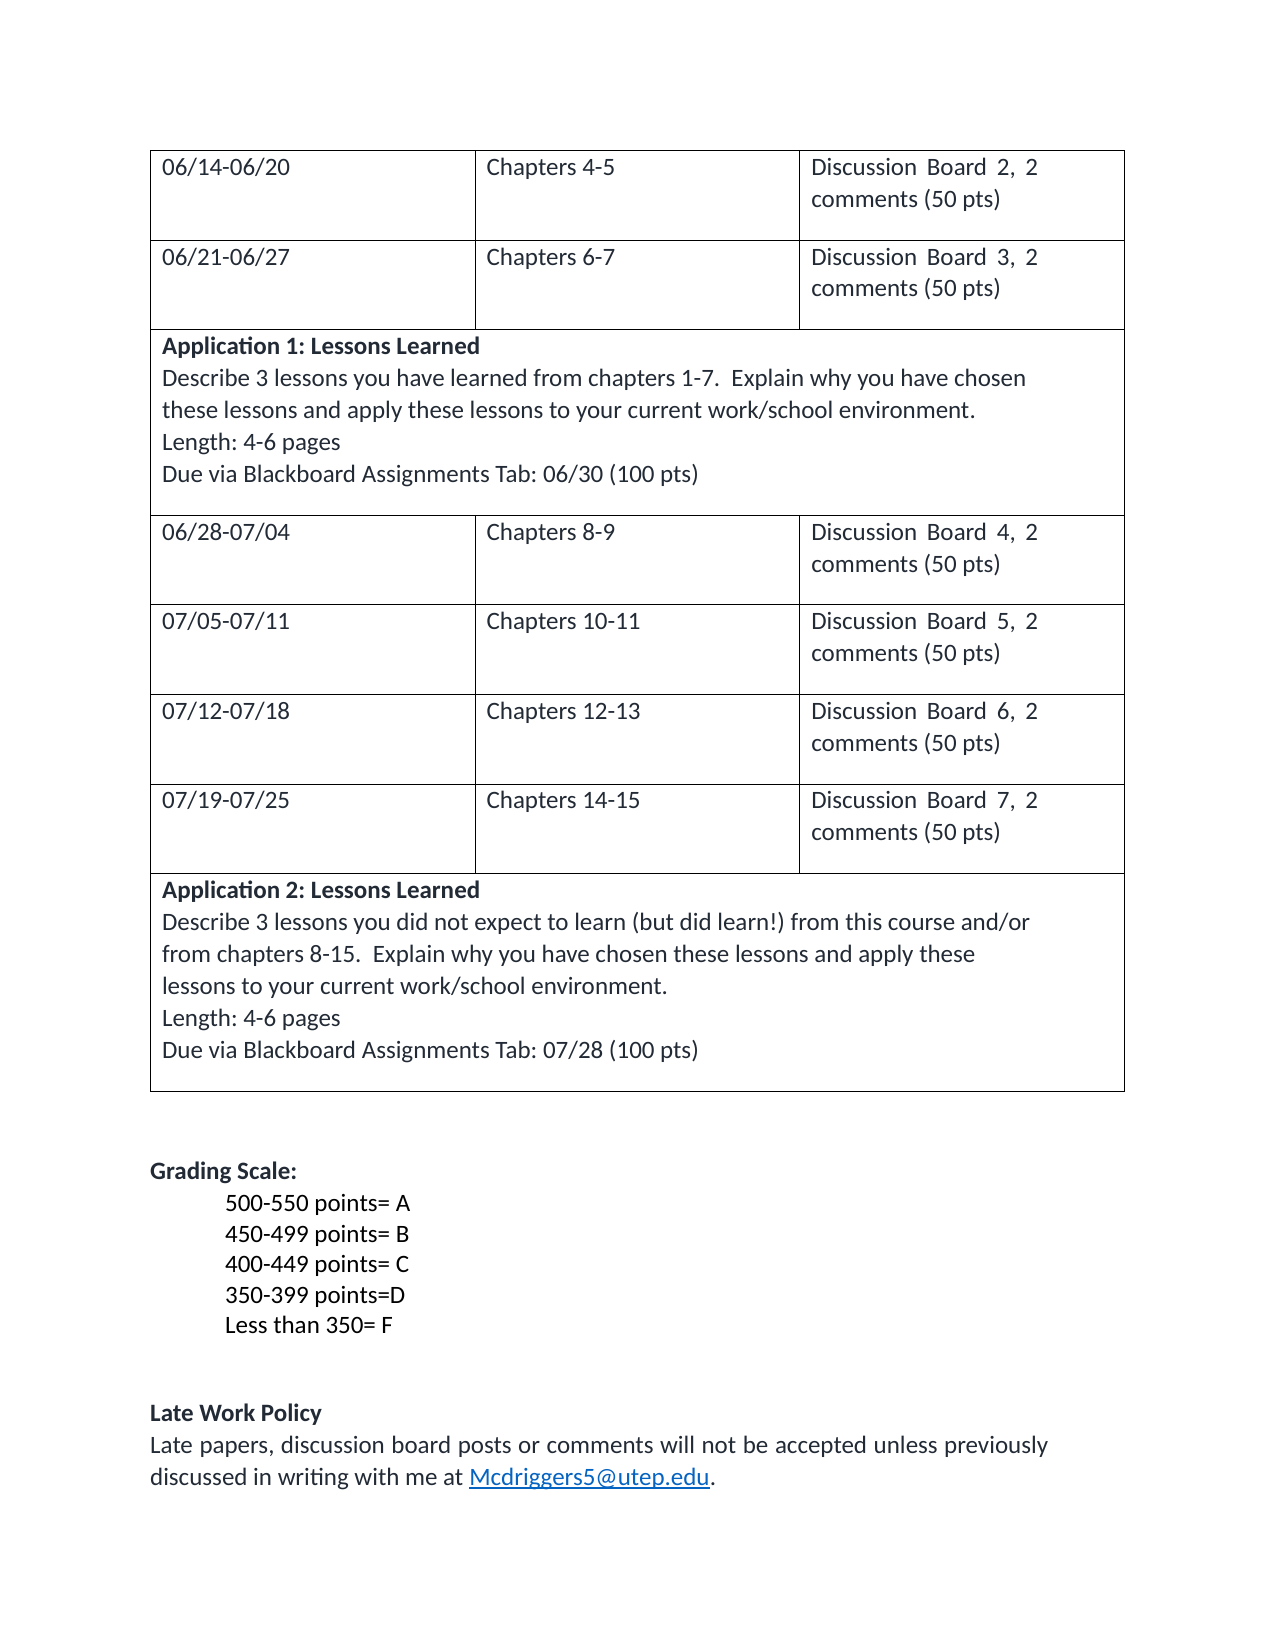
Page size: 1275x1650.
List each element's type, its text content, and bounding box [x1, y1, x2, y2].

list Late papers, discussion board posts or comments will not be accepted unless previously discussed in writing with me at Mcdriggers5@utep.edu. [150, 1429, 1050, 1492]
table_cell 06/21-06/27 [151, 241, 475, 329]
table_cell 07/12-07/18 [151, 695, 475, 783]
list Late Work Policy [150, 1397, 1050, 1428]
table_cell 07/19-07/25 [151, 785, 475, 873]
table_cell Application 1: Lessons Learned Describe 3 lessons you have learned from chapters 1-7. Explain why you have chosen these lessons and apply these lessons to your current work/school environment. Length: 4-6 pages Due via Blackboard Assignments Tab: 06/30 (100 pts) [151, 330, 1124, 515]
table_cell Discussion Board 5, 2 comments (50 pts) [800, 605, 1124, 694]
table_cell Discussion Board 2, 2 comments (50 pts) [800, 151, 1124, 239]
table_cell Discussion Board 6, 2 comments (50 pts) [800, 695, 1124, 783]
text 500-550 points= A [225, 1187, 1125, 1218]
text 350-399 points=D [225, 1279, 1125, 1309]
table_cell Application 2: Lessons Learned Describe 3 lessons you did not expect to learn (but did learn!) from this course and/or from chapters 8-15. Explain why you have chosen these lessons and apply these lessons to your current work/school environment. Length: 4-6 pages Due via Blackboard Assignments Tab: 07/28 (100 pts) [151, 874, 1124, 1091]
table_cell 06/28-07/04 [151, 516, 475, 604]
table_cell Chapters 12-13 [476, 695, 799, 783]
table_cell Discussion Board 7, 2 comments (50 pts) [800, 785, 1124, 873]
table_cell Discussion Board 3, 2 comments (50 pts) [800, 241, 1124, 329]
text 400-449 points= C [225, 1248, 1125, 1279]
table_cell Chapters 8-9 [476, 516, 799, 604]
table_cell 06/14-06/20 [151, 151, 475, 239]
table_cell 07/05-07/11 [151, 605, 475, 694]
table_cell Chapters 6-7 [476, 241, 799, 329]
list Grading Scale: [150, 1156, 1050, 1186]
text Less than 350= F [225, 1309, 1125, 1340]
table_cell Chapters 4-5 [476, 151, 799, 239]
table_cell Discussion Board 4, 2 comments (50 pts) [800, 516, 1124, 604]
table_cell Chapters 10-11 [476, 605, 799, 694]
text 450-499 points= B [225, 1218, 1125, 1248]
table_cell Chapters 14-15 [476, 785, 799, 873]
